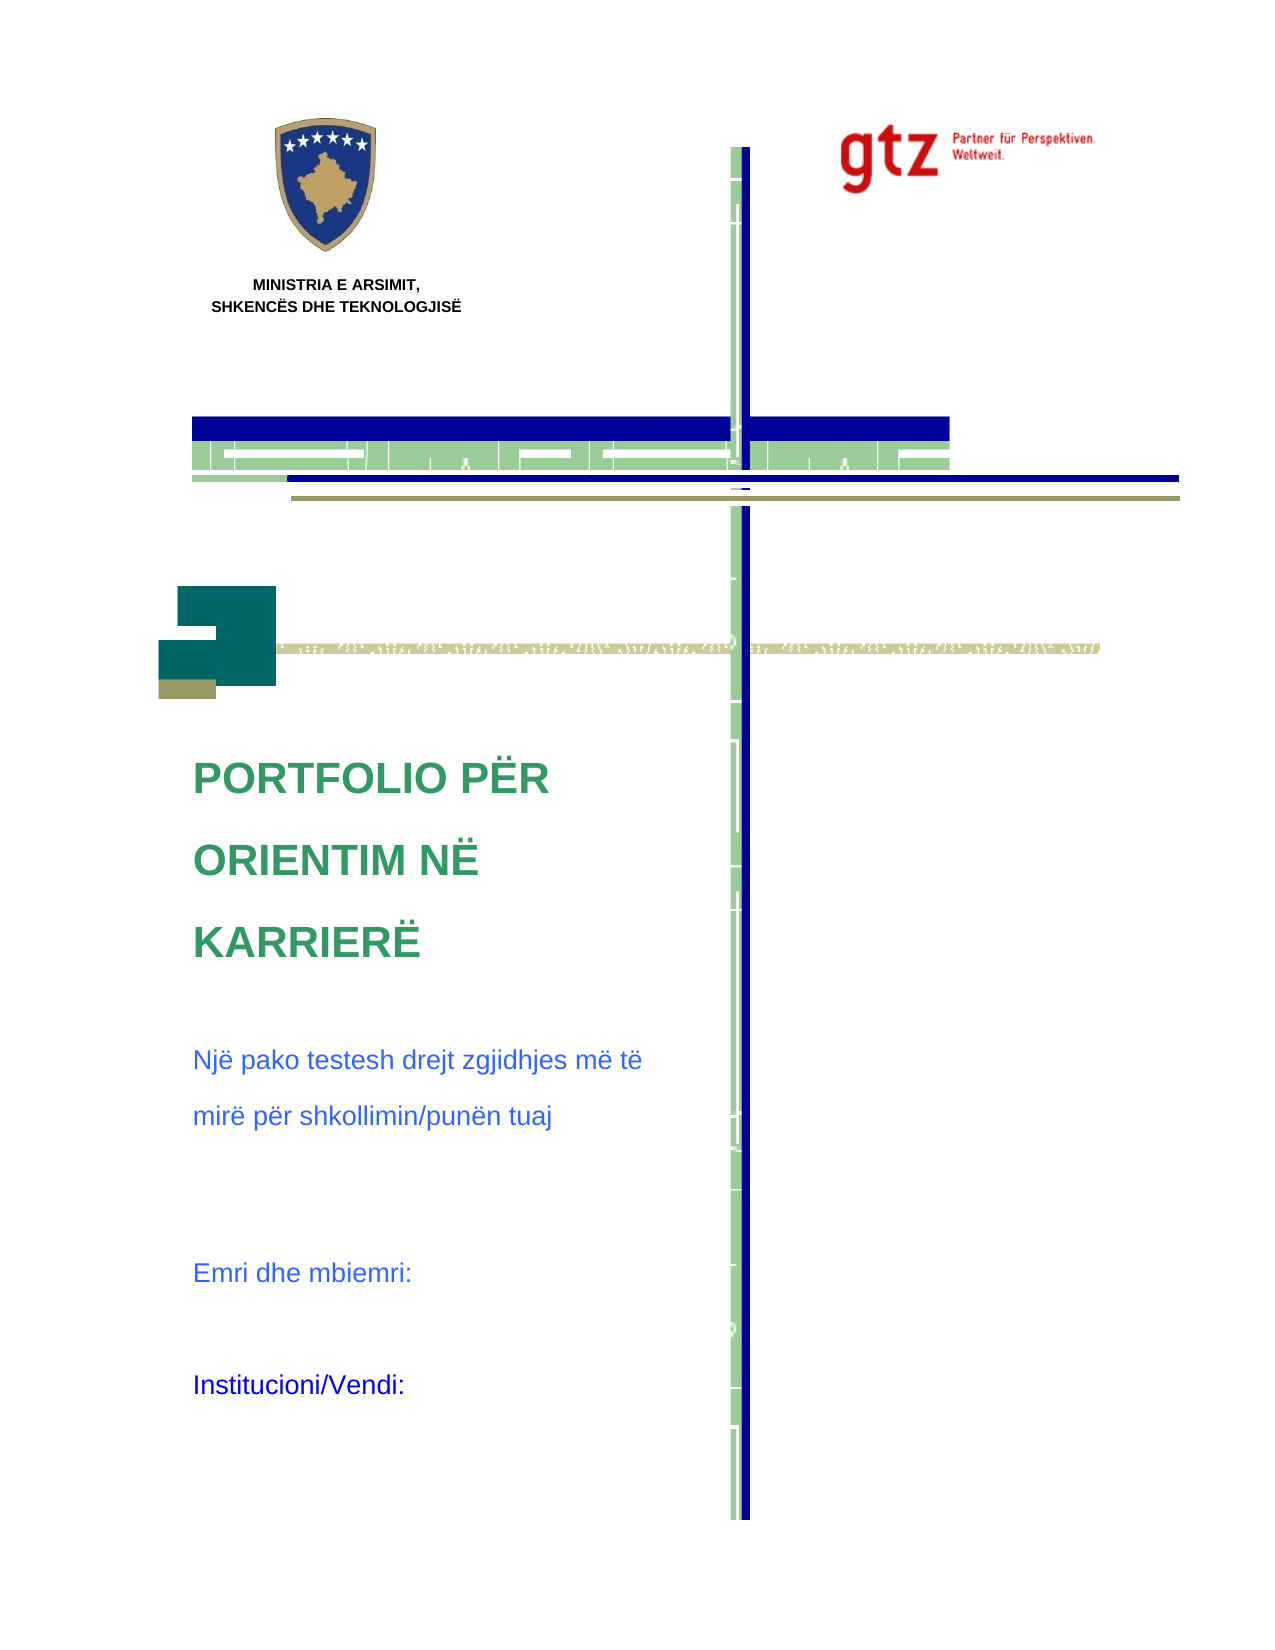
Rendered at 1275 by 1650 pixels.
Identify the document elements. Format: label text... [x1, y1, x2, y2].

title PORTFOLIO PËR ORIENTIM NË KARRIERË [193, 752, 693, 966]
text MINISTRIA E ARSIMIT, SHKENCËS DHE TEKNOLOGJISË [211, 276, 464, 316]
text Një pako testesh drejt zgjidhjes më të mirë për shkollimin/punën tuaj [193, 1044, 693, 1131]
text Emri dhe mbiemri: [193, 1257, 1156, 1289]
text Institucioni/Vendi: [193, 1369, 1156, 1400]
picture [143, 78, 1180, 1520]
